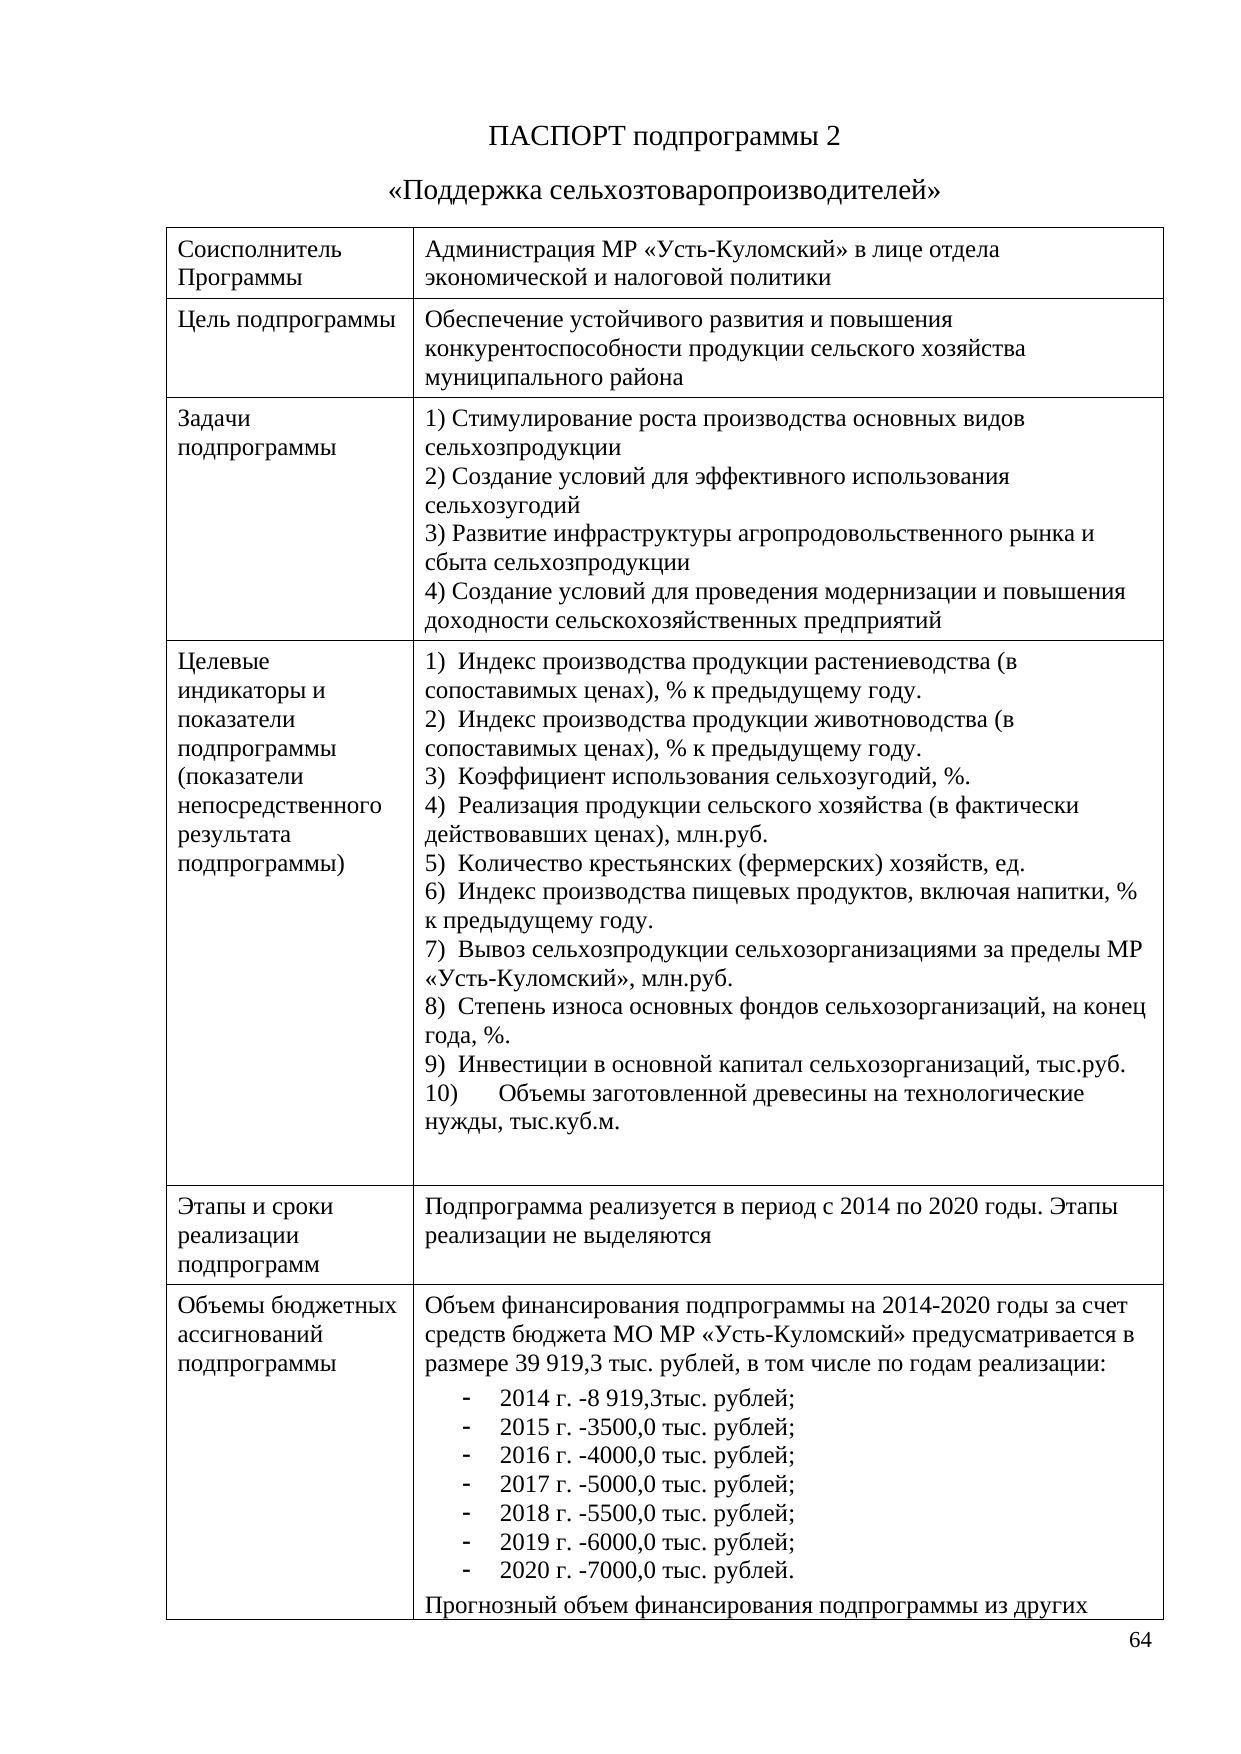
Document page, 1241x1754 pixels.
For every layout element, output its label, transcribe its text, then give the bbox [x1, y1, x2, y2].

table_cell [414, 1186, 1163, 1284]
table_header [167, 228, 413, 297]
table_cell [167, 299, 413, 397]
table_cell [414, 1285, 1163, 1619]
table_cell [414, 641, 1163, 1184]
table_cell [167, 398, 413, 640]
subtitle ПАСПОРТ подпрограммы 2 [177, 118, 1152, 152]
text «Поддержка сельхозтоваропроизводителей» [177, 172, 1152, 206]
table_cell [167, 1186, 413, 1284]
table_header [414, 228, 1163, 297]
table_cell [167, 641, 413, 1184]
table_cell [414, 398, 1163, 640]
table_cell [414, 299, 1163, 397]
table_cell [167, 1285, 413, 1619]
